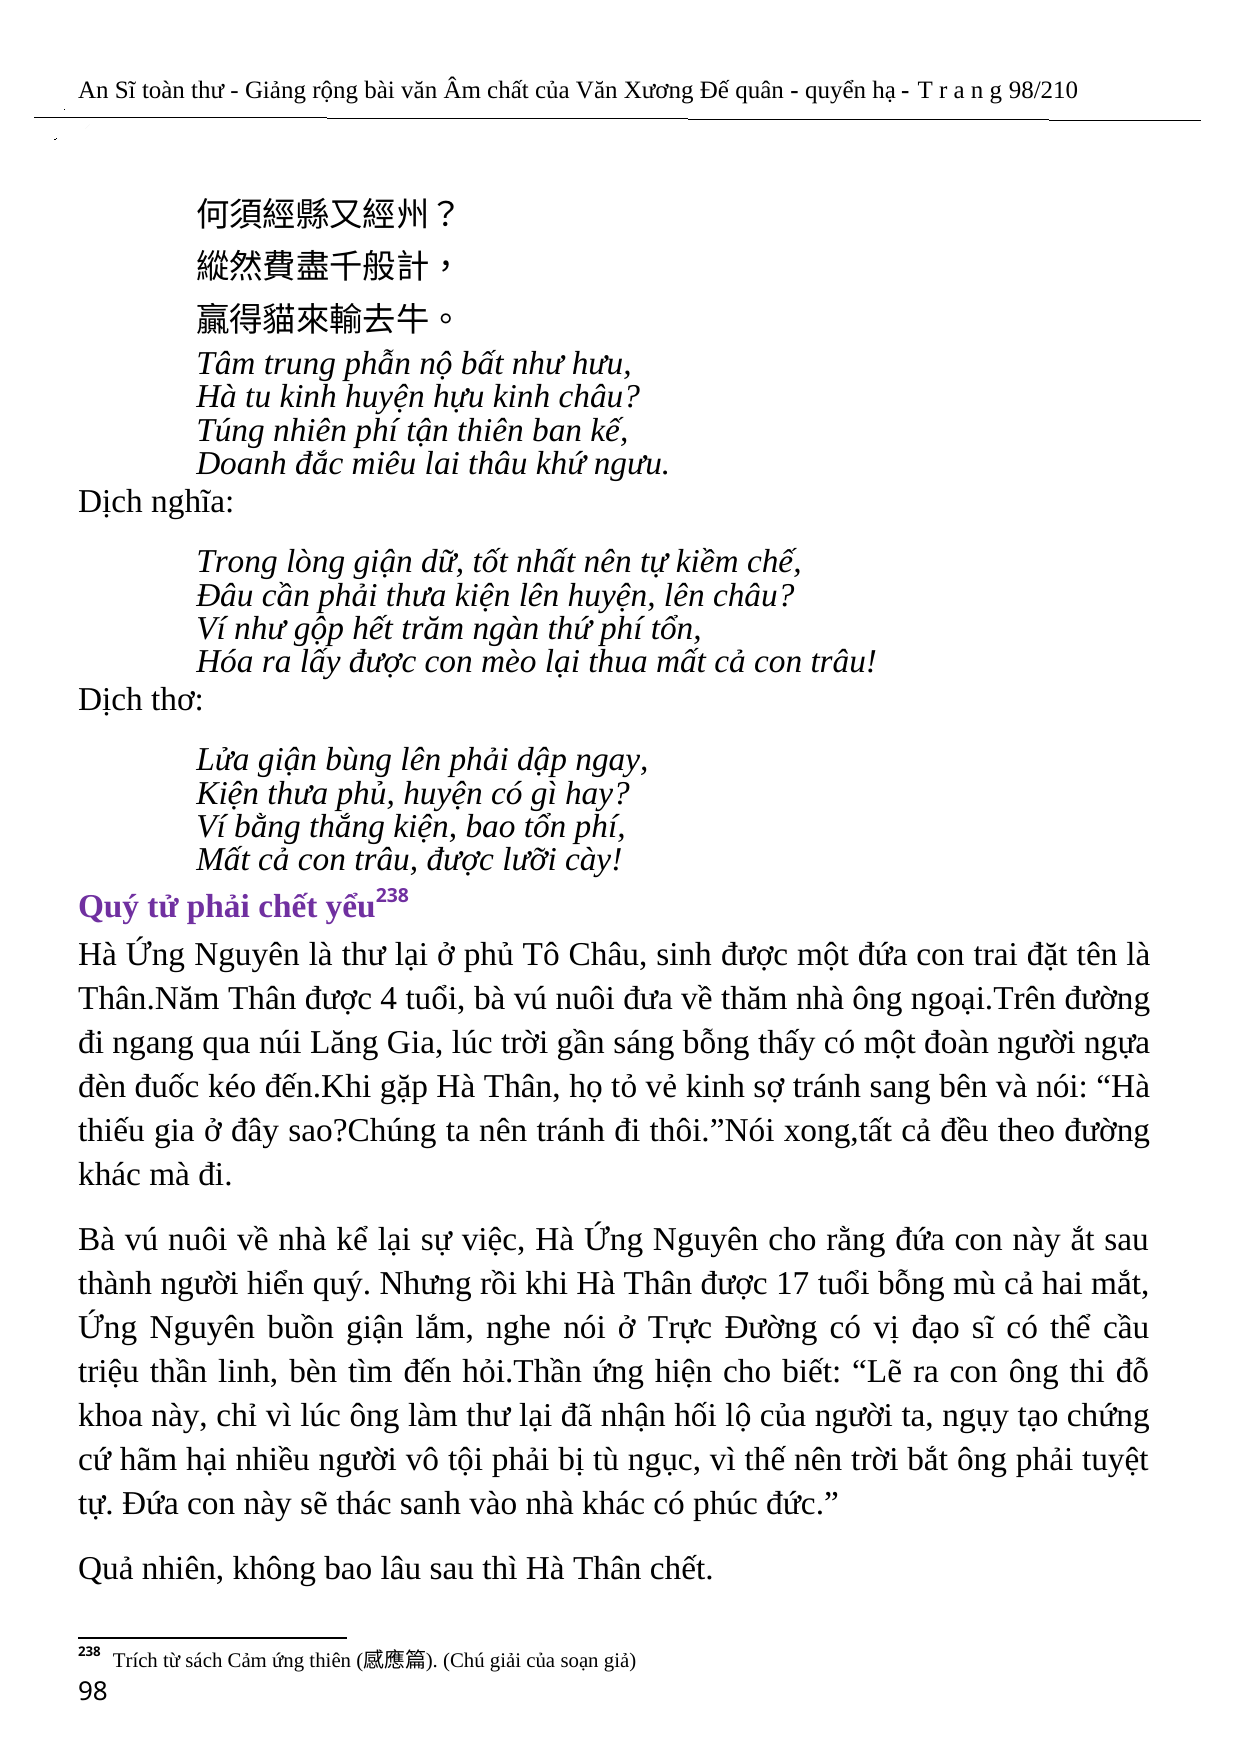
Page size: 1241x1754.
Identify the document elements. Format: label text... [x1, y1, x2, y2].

text Túng nhiên phí tận thiên ban kế, [196, 414, 1152, 448]
text Bà vú nuôi về nhà kể lại sự việc, Hà Ứng Nguyên cho rằng đứa con này ắt sau thành người hiển quý. Nhưng rồi khi Hà Thân được 17 tuổi bỗng mù cả hai mắt, Ứng Nguyên buồn giận lắm, nghe nói ở Trực Đường có vị đạo sĩ có thể cầu triệu thần linh, bèn tìm đến hỏi.Thần ứng hiện cho biết: “Lẽ ra con ông thi đỗ khoa này, chỉ vì lúc ông làm thư lại đã nhận hối lộ của người ta, ngụy tạo chứng cứ hãm hại nhiều người vô tội phải bị tù ngục, vì thế nên trời bắt ông phải tuyệt tự. Đứa con này sẽ thác sanh vào nhà khác có phúc đức.” [78, 1219, 1152, 1522]
text Dịch thơ: [78, 679, 1152, 718]
text Hà Ứng Nguyên là thư lại ở phủ Tô Châu, sinh được một đứa con trai đặt tên là Thân.Năm Thân được 4 tuổi, bà vú nuôi đưa về thăm nhà ông ngoại.Trên đường đi ngang qua núi Lăng Gia, lúc trời gần sáng bỗng thấy có một đoàn người ngựa đèn đuốc kéo đến.Khi gặp Hà Thân, họ tỏ vẻ kinh sợ tránh sang bên và nói: “Hà thiếu gia ở đây sao?Chúng ta nên tránh đi thôi.”Nói xong,tất cả đều theo đường khác mà đi. [78, 934, 1152, 1192]
text Hóa ra lấy được con mèo lại thua mất cả con trâu! [196, 646, 1152, 679]
text Hà tu kinh huyện hựu kinh châu? [196, 381, 1152, 414]
text Lửa giận bùng lên phải dập ngay, [196, 744, 1152, 777]
text Mất cả con trâu, được lưỡi cày! [196, 844, 1152, 877]
text Quả nhiên, không bao lâu sau thì Hà Thân chết. [78, 1548, 1152, 1587]
text Dịch nghĩa: [78, 481, 1152, 519]
text 縱然費盡千般計， [196, 243, 1152, 289]
text 何須經縣又經州？ [196, 191, 1152, 237]
text Ví như gộp hết trăm ngàn thứ phí tổn, [196, 613, 1152, 646]
text Kiện thưa phủ, huyện có gì hay? [196, 777, 1152, 811]
text Tâm trung phẫn nộ bất như hưu, [196, 348, 1152, 381]
subtitle Quý tử phải chết yểu [78, 882, 1152, 927]
text 贏得貓來輸去牛。 [196, 296, 1152, 341]
text Ví bằng thắng kiện, bao tổn phí, [196, 811, 1152, 844]
text Đâu cần phải thưa kiện lên huyện, lên châu? [196, 579, 1152, 613]
text Doanh đắc miêu lai thâu khứ ngưu. [196, 448, 1152, 481]
text Trong lòng giận dữ, tốt nhất nên tự kiềm chế, [196, 546, 1152, 579]
